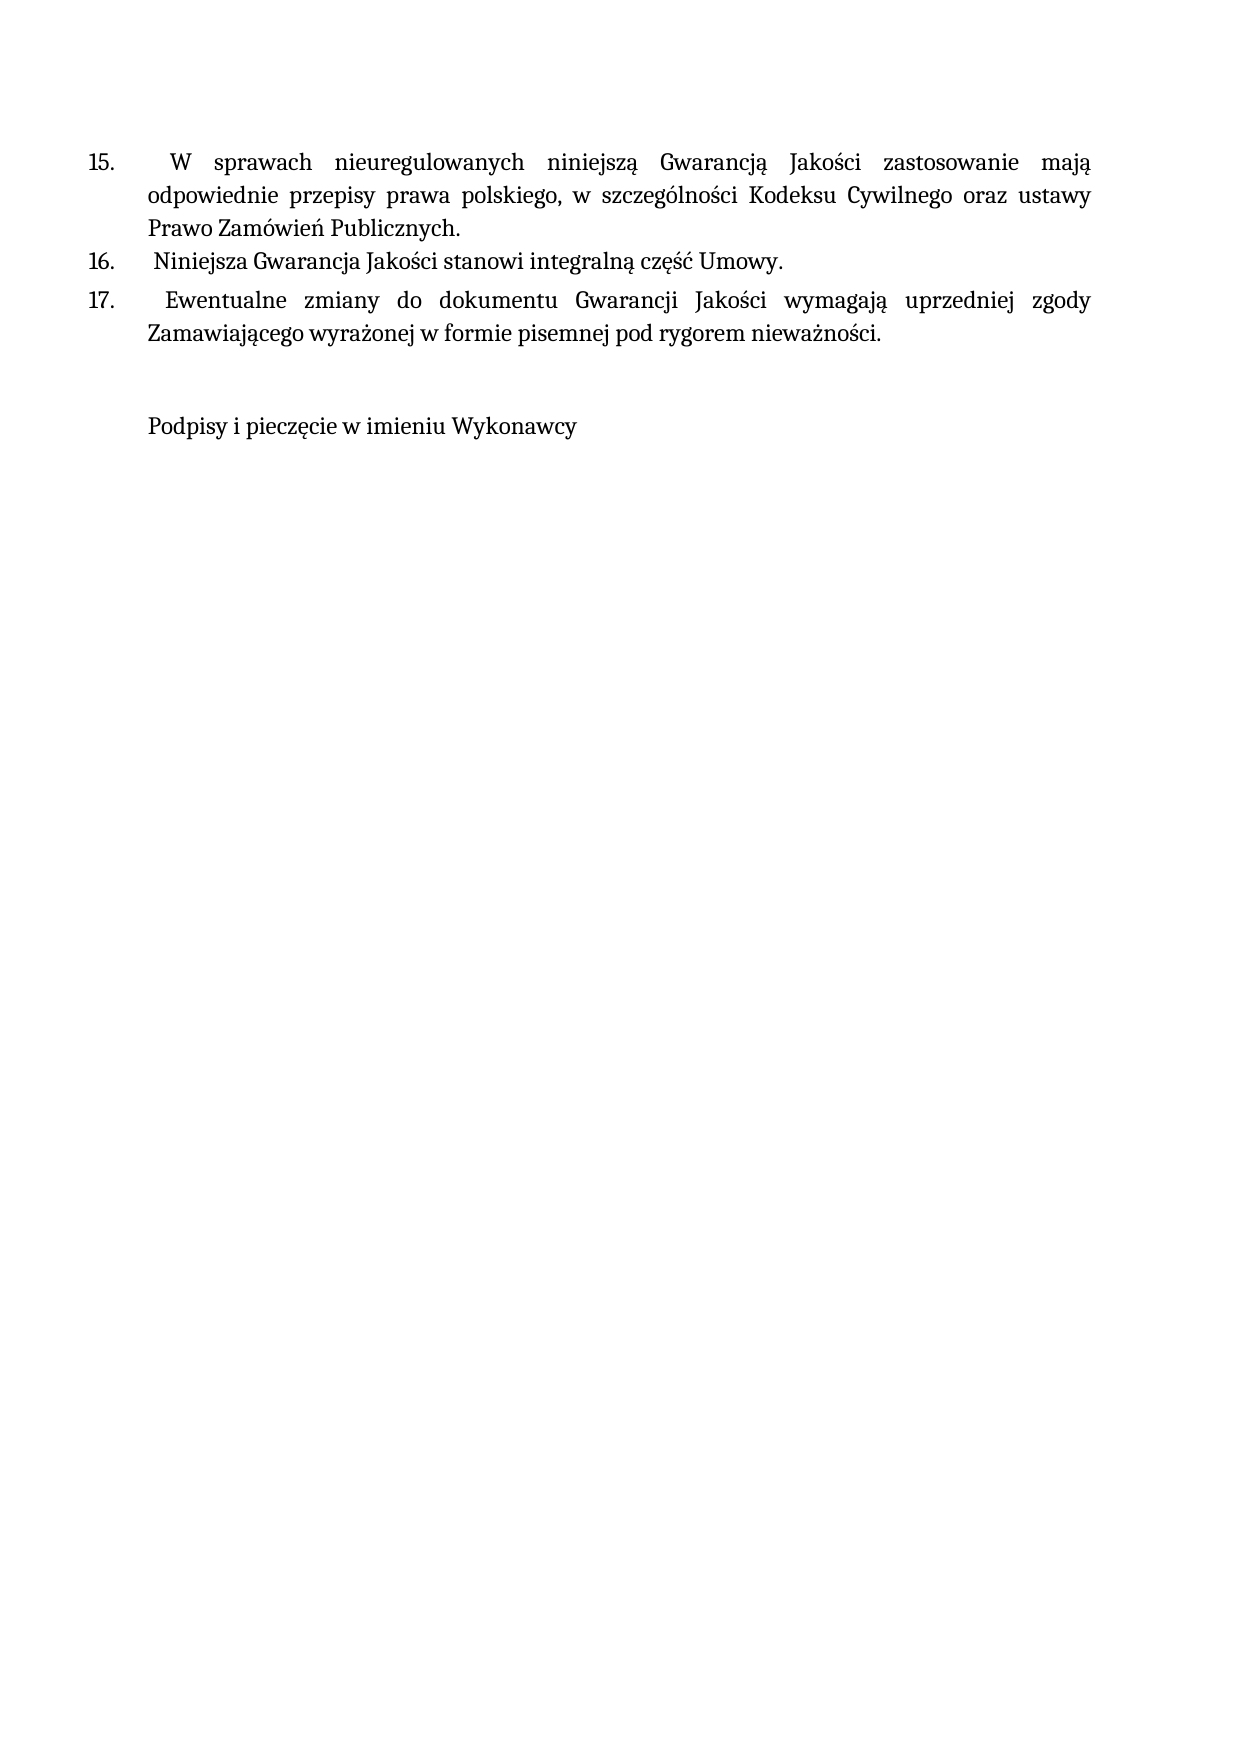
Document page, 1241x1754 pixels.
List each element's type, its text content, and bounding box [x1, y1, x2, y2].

text 15. W sprawach nieuregulowanych niniejszą Gwarancją Jakości zastosowanie mają odpowiednie przepisy prawa polskiego, w szczególności Kodeksu Cywilnego oraz ustawy Prawo Zamówień Publicznych. [89, 148, 1092, 242]
text 16. Niniejsza Gwarancja Jakości stanowi integralną część Umowy. [89, 247, 1092, 276]
text Podpisy i pieczęcie w imieniu Wykonawcy [148, 412, 1092, 441]
text 17. Ewentualne zmiany do dokumentu Gwarancji Jakości wymagają uprzedniej zgody Zamawiającego wyrażonej w formie pisemnej pod rygorem nieważności. [89, 286, 1092, 348]
